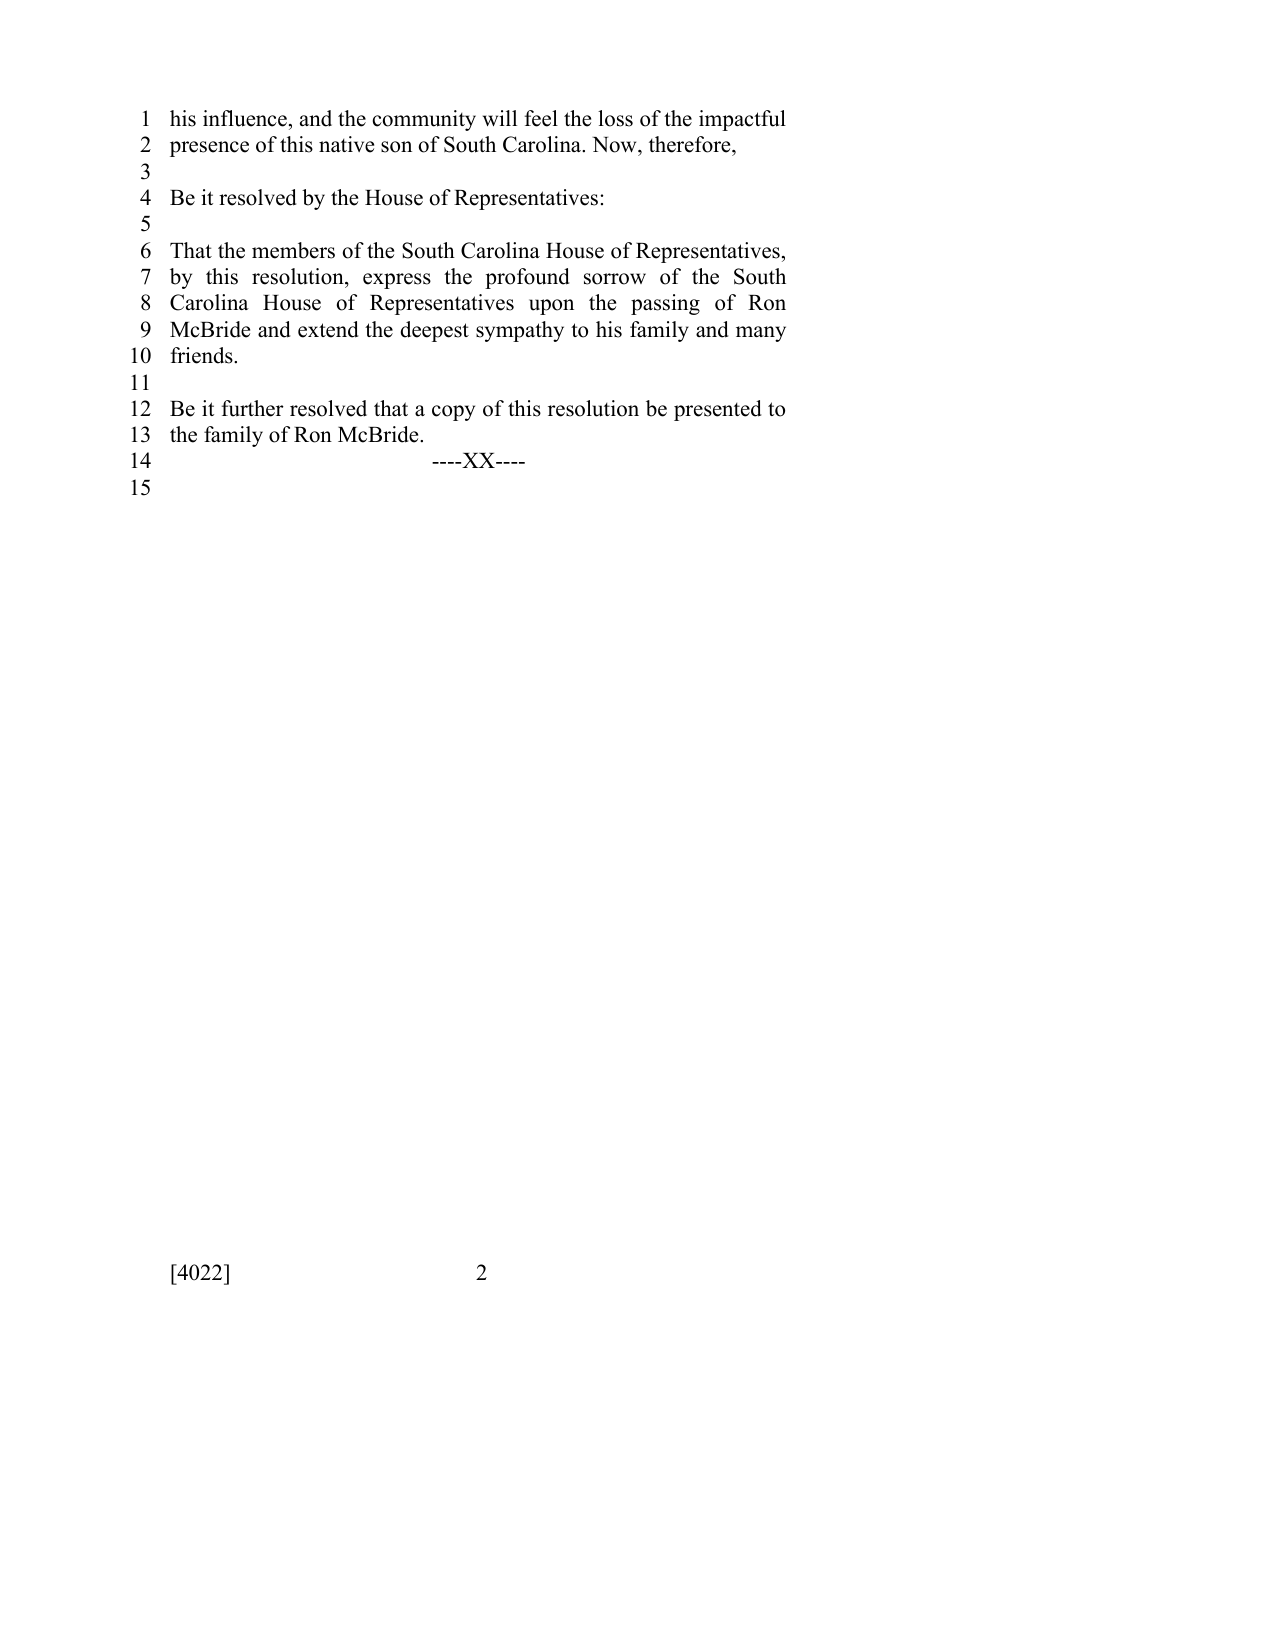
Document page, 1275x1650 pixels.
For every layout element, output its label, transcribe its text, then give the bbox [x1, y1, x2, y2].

text Be it further resolved that a copy of this resolution be presented to the family of Ron McBride. [169, 395, 787, 448]
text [169, 105, 787, 158]
text ----XX---- [169, 448, 787, 474]
text That the members of the South Carolina House of Representatives, by this resolution, express the profound sorrow of the South Carolina House of Representatives upon the passing of Ron McBride and extend the deepest sympathy to his family and many friends. [169, 237, 787, 368]
text Be it resolved by the House of Representatives: [169, 184, 787, 210]
